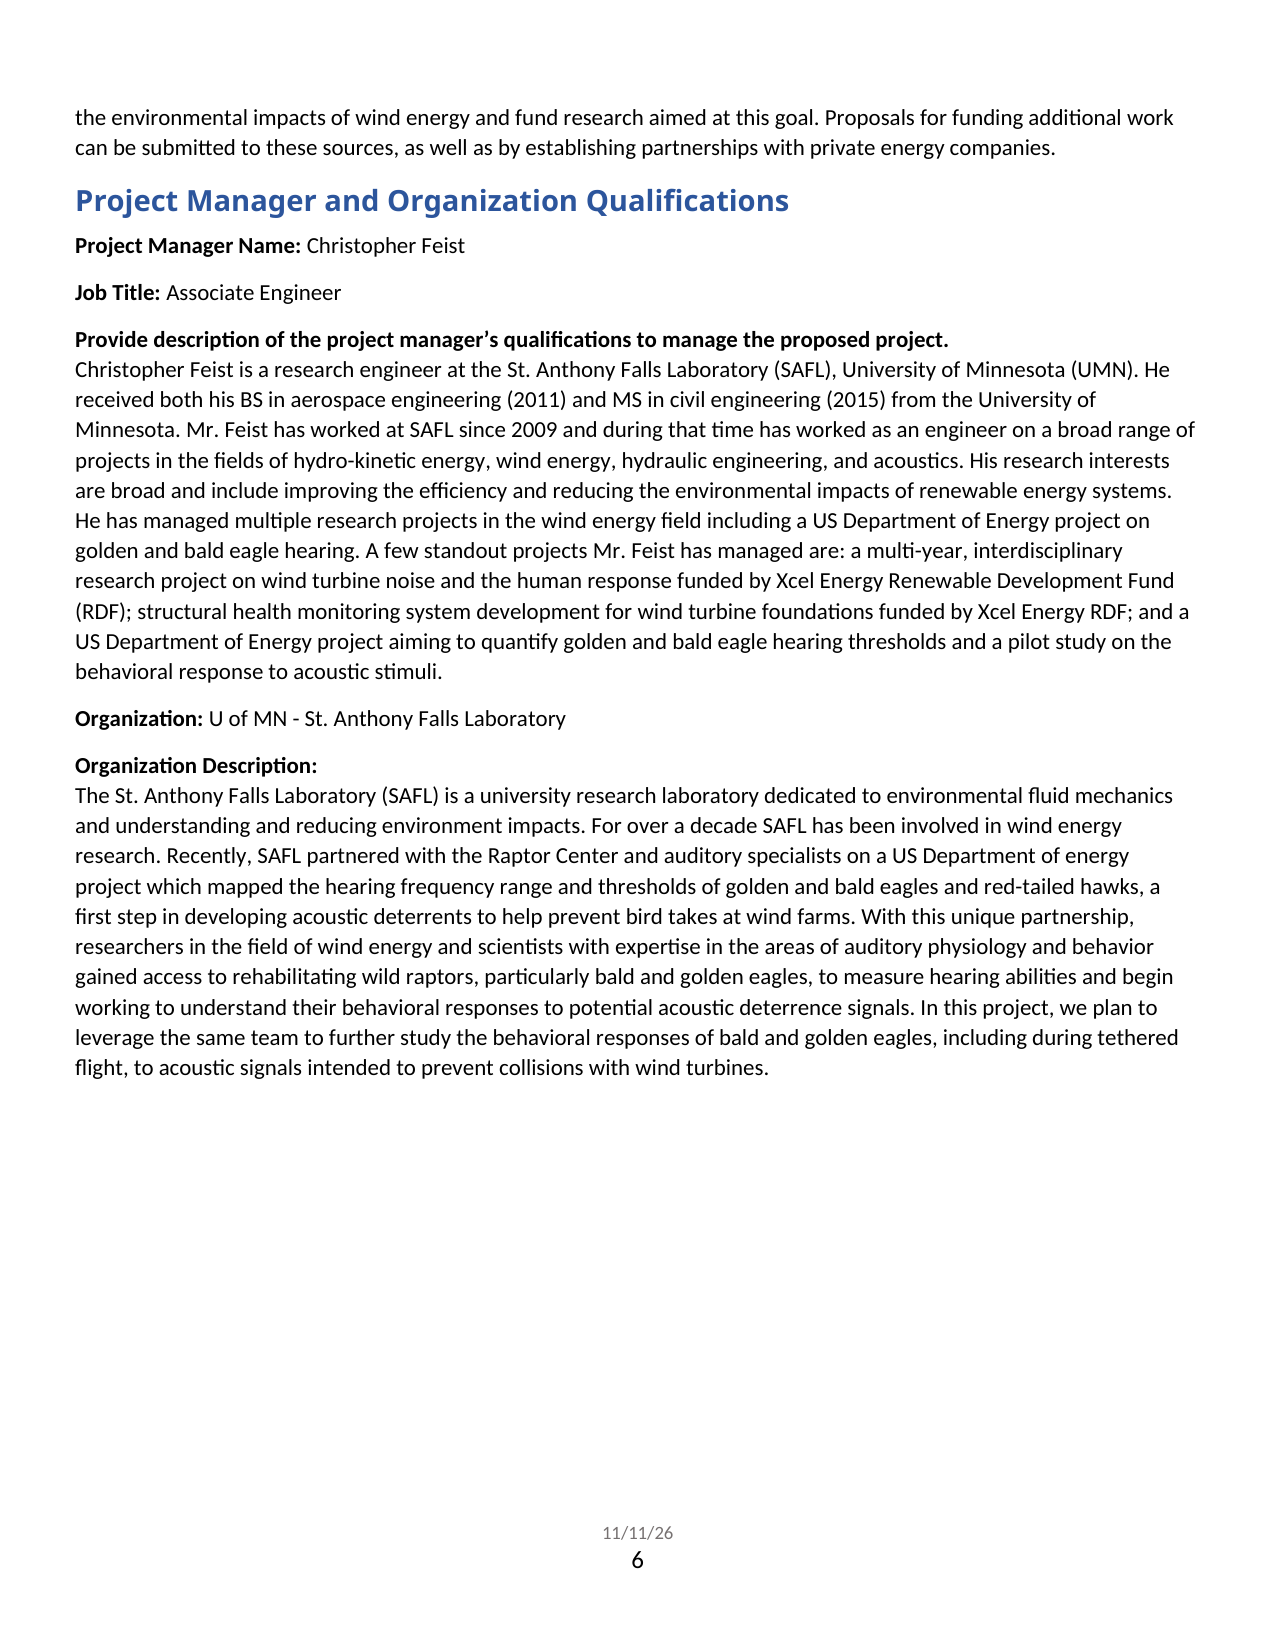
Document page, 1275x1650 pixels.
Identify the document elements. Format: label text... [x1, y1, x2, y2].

subtitle Project Manager and Organization Qualifications [75, 180, 1200, 220]
text Job Title: Associate Engineer [75, 278, 1200, 306]
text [75, 103, 1200, 161]
text Provide description of the project manager’s qualifications to manage the proposed project. Christopher Feist is a research engineer at the St. Anthony Falls Laboratory (SAFL), University of Minnesota (UMN). He received both his BS in aerospace engineering (2011) and MS in civil engineering (2015) from the University of Minnesota. Mr. Feist has worked at SAFL since 2009 and during that time has worked as an engineer on a broad range of projects in the fields of hydro-kinetic energy, wind energy, hydraulic engineering, and acoustics. His research interests are broad and include improving the efficiency and reducing the environmental impacts of renewable energy systems. He has managed multiple research projects in the wind energy field including a US Department of Energy project on golden and bald eagle hearing. A few standout projects Mr. Feist has managed are: a multi-year, interdisciplinary research project on wind turbine noise and the human response funded by Xcel Energy Renewable Development Fund (RDF); structural health monitoring system development for wind turbine foundations funded by Xcel Energy RDF; and a US Department of Energy project aiming to quantify golden and bald eagle hearing thresholds and a pilot study on the behavioral response to acoustic stimuli. [75, 325, 1200, 685]
text Organization Description: The St. Anthony Falls Laboratory (SAFL) is a university research laboratory dedicated to environmental fluid mechanics and understanding and reducing environment impacts. For over a decade SAFL has been involved in wind energy research. Recently, SAFL partnered with the Raptor Center and auditory specialists on a US Department of energy project which mapped the hearing frequency range and thresholds of golden and bald eagles and red-tailed hawks, a first step in developing acoustic deterrents to help prevent bird takes at wind farms. With this unique partnership, researchers in the field of wind energy and scientists with expertise in the areas of auditory physiology and behavior gained access to rehabilitating wild raptors, particularly bald and golden eagles, to measure hearing abilities and begin working to understand their behavioral responses to potential acoustic deterrence signals. In this project, we plan to leverage the same team to further study the behavioral responses of bald and golden eagles, including during tethered flight, to acoustic signals intended to prevent collisions with wind turbines. [75, 751, 1200, 1081]
text Organization: U of MN - St. Anthony Falls Laboratory [75, 704, 1200, 732]
text Project Manager Name: Christopher Feist [75, 231, 1200, 259]
